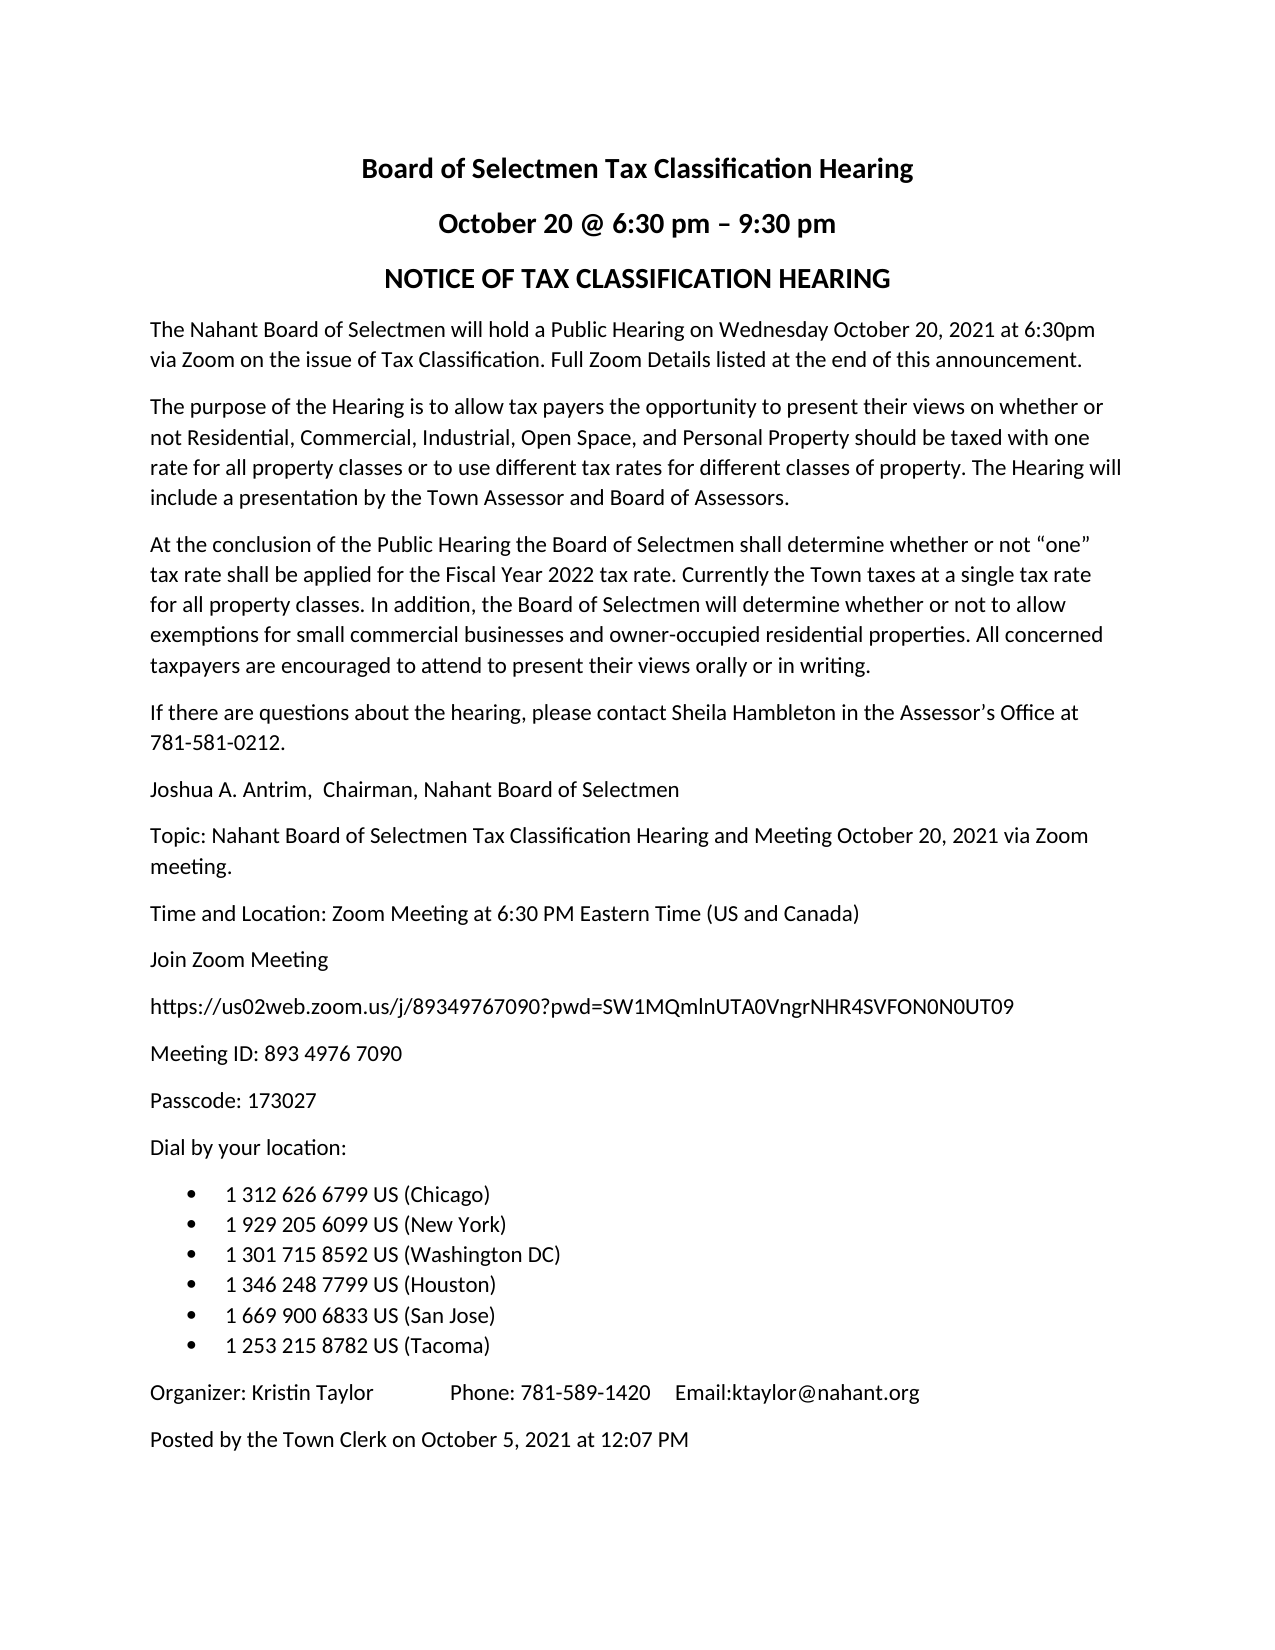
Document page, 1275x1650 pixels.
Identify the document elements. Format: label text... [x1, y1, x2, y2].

list 1 929 205 6099 US (New York) [187, 1210, 1125, 1238]
text Posted by the Town Clerk on October 5, 2021 at 12:07 PM [150, 1425, 1125, 1453]
text Dial by your location: [150, 1133, 1125, 1161]
text Joshua A. Antrim, Chairman, Nahant Board of Selectmen [150, 775, 1125, 803]
text The Nahant Board of Selectmen will hold a Public Hearing on Wednesday October 20, 2021 at 6:30pm via Zoom on the issue of Tax Classification. Full Zoom Details listed at the end of this announcement. [150, 315, 1125, 373]
text Organizer: Kristin Taylor Phone: 781-589-1420 Email:ktaylor@nahant.org [150, 1378, 1125, 1406]
list 1 301 715 8592 US (Washington DC) [187, 1240, 1125, 1268]
text https://us02web.zoom.us/j/89349767090?pwd=SW1MQmlnUTA0VngrNHR4SVFON0N0UT09 [150, 992, 1125, 1020]
list 1 312 626 6799 US (Chicago) [187, 1180, 1125, 1208]
list 1 669 900 6833 US (San Jose) [187, 1301, 1125, 1329]
text Meeting ID: 893 4976 7090 [150, 1039, 1125, 1067]
text Passcode: 173027 [150, 1086, 1125, 1114]
text At the conclusion of the Public Hearing the Board of Selectmen shall determine whether or not “one” tax rate shall be applied for the Fiscal Year 2022 tax rate. Currently the Town taxes at a single tax rate for all property classes. In addition, the Board of Selectmen will determine whether or not to allow exemptions for small commercial businesses and owner-occupied residential properties. All concerned taxpayers are encouraged to attend to present their views orally or in writing. [150, 530, 1125, 679]
text Board of Selectmen Tax Classification Hearing [150, 150, 1125, 186]
text October 20 @ 6:30 pm – 9:30 pm [150, 205, 1125, 241]
text Time and Location: Zoom Meeting at 6:30 PM Eastern Time (US and Canada) [150, 899, 1125, 927]
text The purpose of the Hearing is to allow tax payers the opportunity to present their views on whether or not Residential, Commercial, Industrial, Open Space, and Personal Property should be taxed with one rate for all property classes or to use different tax rates for different classes of property. The Hearing will include a presentation by the Town Assessor and Board of Assessors. [150, 392, 1125, 511]
text Topic: Nahant Board of Selectmen Tax Classification Hearing and Meeting October 20, 2021 via Zoom meeting. [150, 822, 1125, 880]
list 1 253 215 8782 US (Tacoma) [187, 1331, 1125, 1359]
text If there are questions about the hearing, please contact Sheila Hambleton in the Assessor’s Office at 781-581-0212. [150, 698, 1125, 756]
list 1 346 248 7799 US (Houston) [187, 1271, 1125, 1298]
text NOTICE OF TAX CLASSIFICATION HEARING [150, 260, 1125, 296]
text Join Zoom Meeting [150, 946, 1125, 973]
